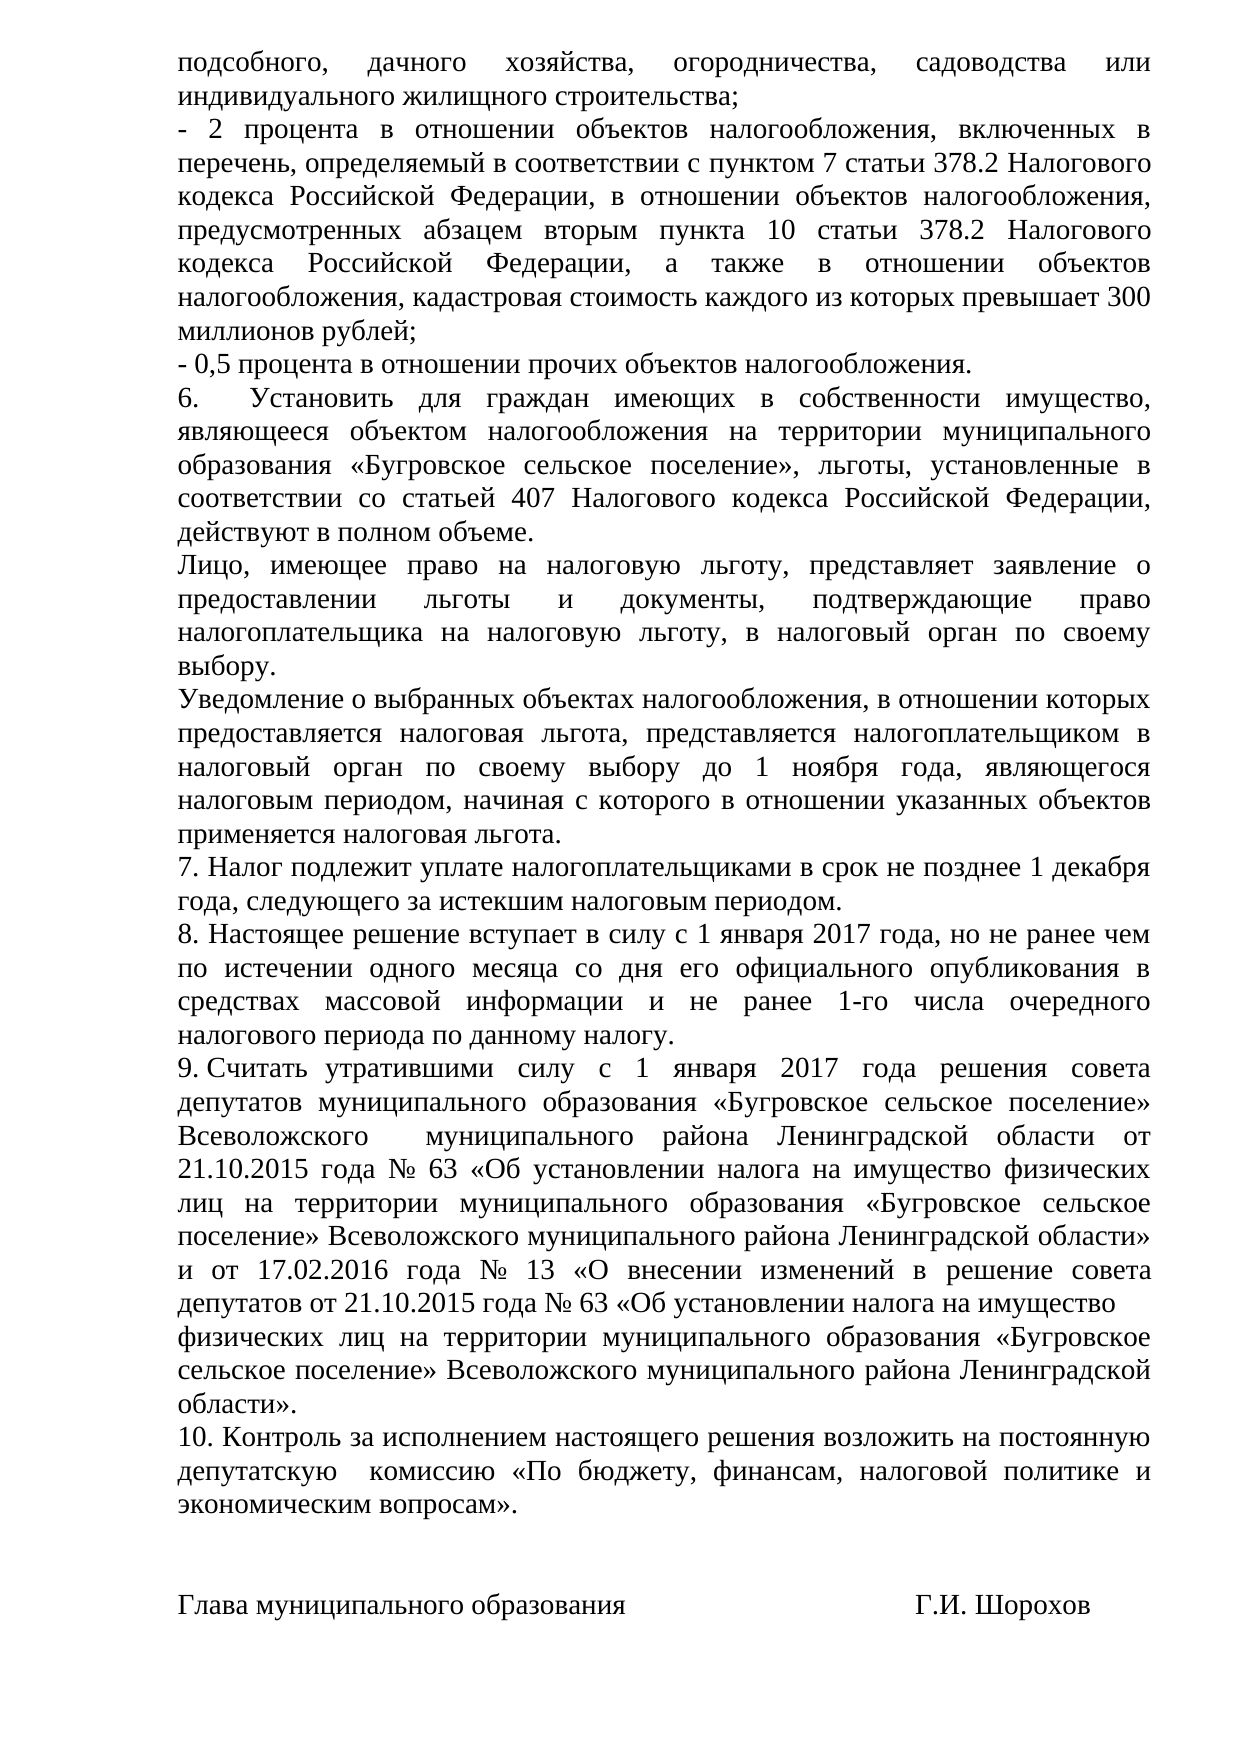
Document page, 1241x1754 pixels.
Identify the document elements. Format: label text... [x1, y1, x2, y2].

text Уведомление о выбранных объектах налогообложения, в отношении которых предоставляется налоговая льгота, представляется налогоплательщиком в налоговый орган по своему выбору до 1 ноября года, являющегося налоговым периодом, начиная с которого в отношении указанных объектов применяется налоговая льгота. [177, 682, 1152, 849]
text 10. Контроль за исполнением настоящего решения возложить на постоянную депутатскую комиссию «По бюджету, финансам, налоговой политике и экономическим вопросам». [177, 1419, 1152, 1520]
text 9. Считать утратившими силу с 1 января 2017 года решения совета депутатов муниципального образования «Бугровское сельское поселение» Всеволожского муниципального района Ленинградской области от 21.10.2015 года № 63 «Об установлении налога на имущество физических лиц на территории муниципального образования «Бугровское сельское поселение» Всеволожского муниципального района Ленинградской области» и от 17.02.2016 года № 13 «О внесении изменений в решение совета депутатов от 21.10.2015 года № 63 «Об установлении налога на имущество [177, 1051, 1152, 1319]
text 8. Настоящее решение вступает в силу с 1 января 2017 года, но не ранее чем по истечении одного месяца со дня его официального опубликования в средствах массовой информации и не ранее 1-го числа очередного налогового периода по данному налогу. [177, 916, 1152, 1051]
text Глава муниципального образования Г.И. Шорохов [177, 1587, 1152, 1621]
text физических лиц на территории муниципального образования «Бугровское сельское поселение» Всеволожского муниципального района Ленинградской области». [177, 1319, 1152, 1419]
text 6. Установить для граждан имеющих в собственности имущество, являющееся объектом налогообложения на территории муниципального образования «Бугровское сельское поселение», льготы, установленные в соответствии со статьей 407 Налогового кодекса Российской Федерации, действуют в полном объеме. [177, 380, 1152, 547]
text - 0,5 процента в отношении прочих объектов налогообложения. [177, 346, 1152, 380]
text - 2 процента в отношении объектов налогообложения, включенных в перечень, определяемый в соответствии с пунктом 7 статьи 378.2 Налогового кодекса Российской Федерации, в отношении объектов налогообложения, предусмотренных абзацем вторым пункта 10 статьи 378.2 Налогового кодекса Российской Федерации, а также в отношении объектов налогообложения, кадастровая стоимость каждого из которых превышает 300 миллионов рублей; [177, 111, 1152, 346]
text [177, 44, 1152, 111]
text Лицо, имеющее право на налоговую льготу, представляет заявление о предоставлении льготы и документы, подтверждающие право налогоплательщика на налоговую льготу, в налоговый орган по своему выбору. [177, 547, 1152, 682]
text 7. Налог подлежит уплате налогоплательщиками в срок не позднее 1 декабря года, следующего за истекшим налоговым периодом. [177, 849, 1152, 916]
